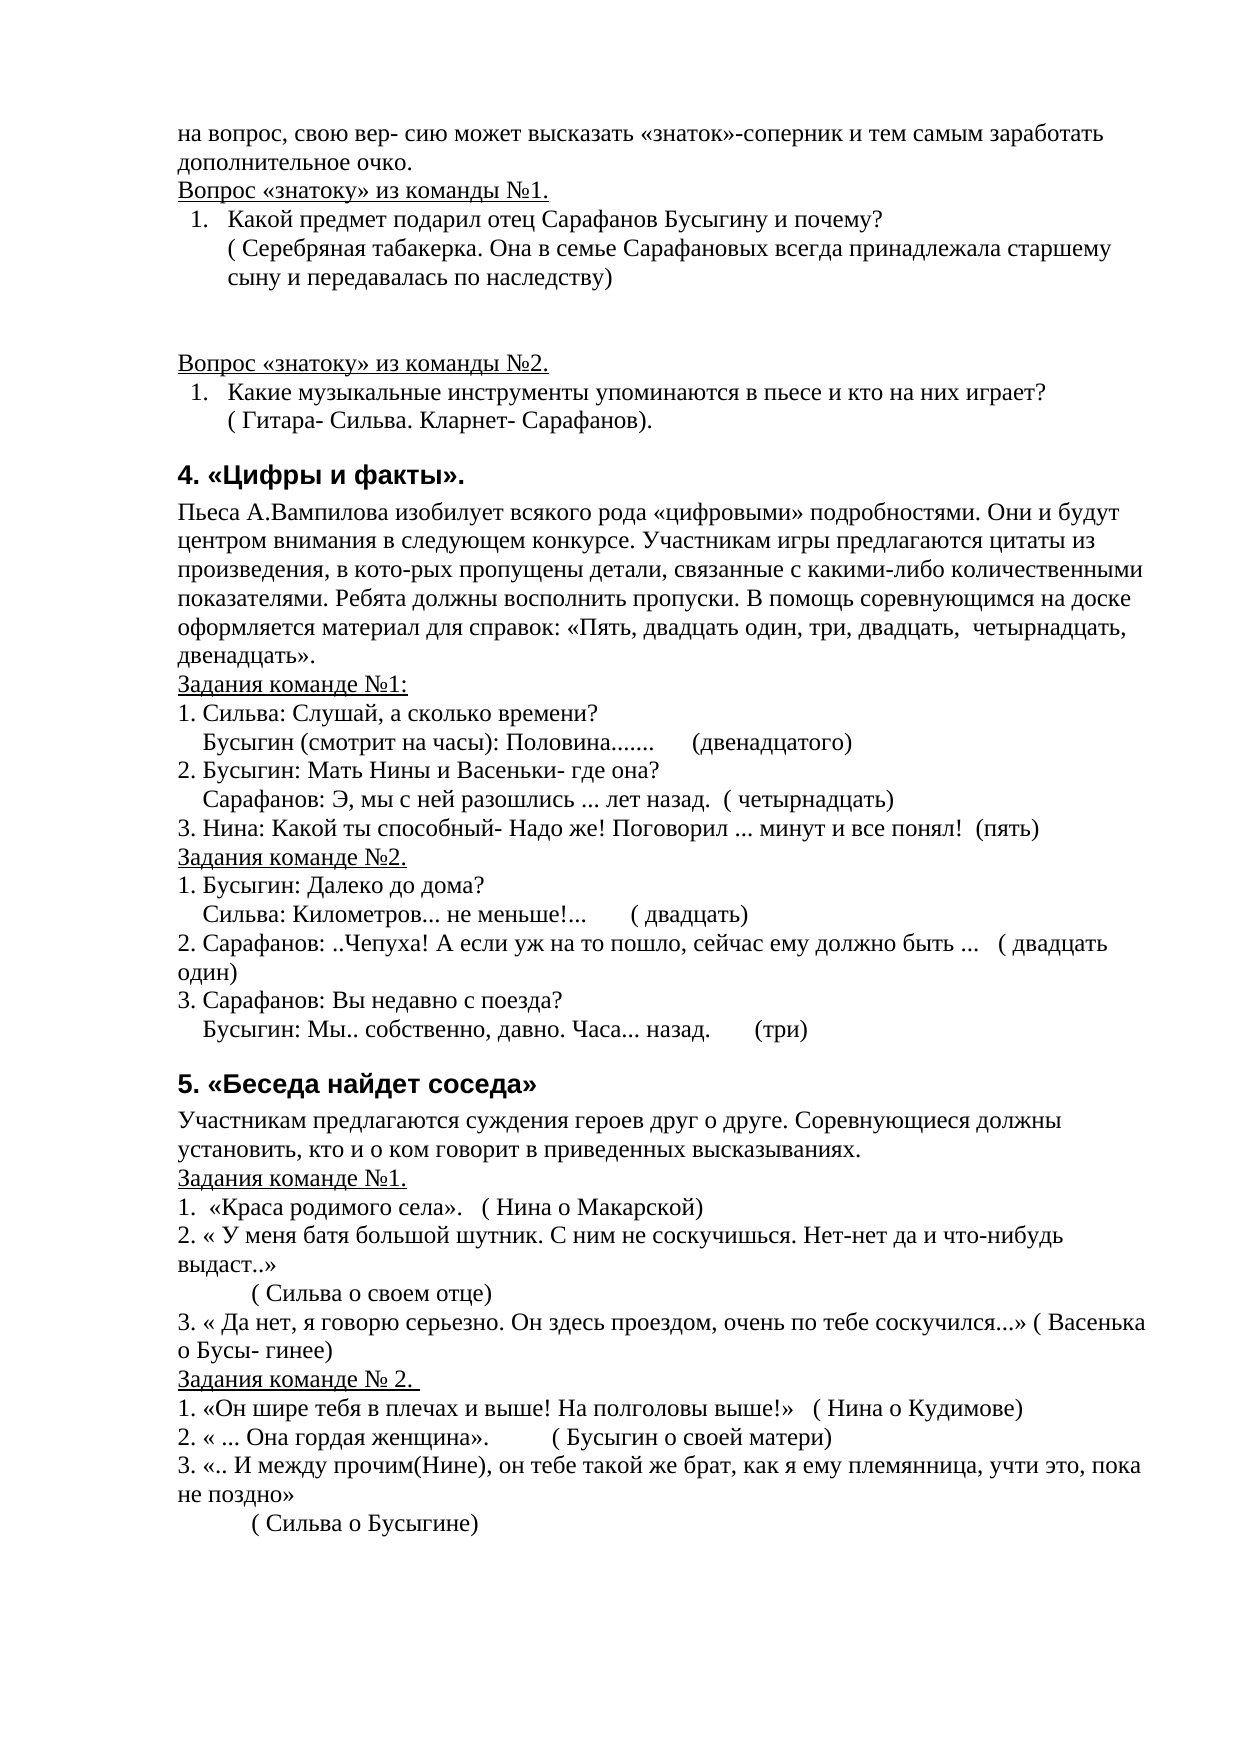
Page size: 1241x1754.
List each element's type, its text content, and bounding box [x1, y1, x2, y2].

text Участникам предлагаются суждения героев друг о друге. Соревнующиеся должны установить, кто и о ком говорит в приведенных высказываниях. [177, 1106, 1152, 1163]
text 2. « У меня батя большой шутник. С ним не соскучишься. Нет-нет да и что-нибудь выдаст..» [177, 1221, 1152, 1278]
text 3. « Да нет, я говорю серьезно. Он здесь проездом, очень по тебе соскучился...» ( Васенька о Бусы- гинее) [177, 1307, 1152, 1364]
list Какой предмет подарил отец Сарафанов Бусыгину и почему? [190, 204, 1152, 233]
subtitle 5. «Беседа найдет соседа» [177, 1068, 1152, 1099]
text 3. Сарафанов: Вы недавно с поезда? [177, 986, 1152, 1014]
text ( Серебряная табакерка. Она в семье Сарафановых всегда принадлежала старшему сыну и передавалась по наследству) [227, 233, 1152, 291]
text Бусыгин: Мы.. собственно, давно. Часа... назад. (три) [177, 1014, 1152, 1043]
text 1. Бусыгин: Далеко до дома? [177, 871, 1152, 899]
text Пьеса А.Вампилова изобилует всякого рода «цифровыми» подробностями. Они и будут центром внимания в следующем конкурсе. Участникам игры предлагаются цитаты из произведения, в кото-рых пропущены детали, связанные с какими-либо количественными показателями. Ребята должны восполнить пропуски. В помощь соревнующимся на доске оформляется материал для справок: «Пять, двадцать один, три, двадцать, четырнадцать, двенадцать». [177, 497, 1152, 669]
text Сарафанов: Э, мы с ней разошлись ... лет назад. ( четырнадцать) [177, 784, 1152, 813]
text 3. «.. И между прочим(Нине), он тебе такой же брат, как я ему племянница, учти это, пока не поздно» [177, 1451, 1152, 1508]
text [177, 118, 1152, 176]
text 3. Нина: Какой ты способный- Надо же! Поговорил ... минут и все понял! (пять) [177, 813, 1152, 842]
text ( Гитара- Сильва. Кларнет- Сарафанов). [227, 406, 1152, 434]
text Задания команде №2. [177, 842, 1152, 871]
text 2. « ... Она гордая женщина». ( Бусыгин о своей матери) [177, 1422, 1152, 1451]
list Какие музыкальные инструменты упоминаются в пьесе и кто на них играет? [190, 377, 1152, 406]
text 1. Сильва: Слушай, а сколько времени? [177, 698, 1152, 727]
text Задания команде № 2. [177, 1364, 1152, 1393]
text 2. Бусыгин: Мать Нины и Васеньки- где она? [177, 756, 1152, 784]
text Задания команде №1: [177, 669, 1152, 698]
text Вопрос «знатоку» из команды №1. [177, 176, 1152, 204]
text Сильва: Километров... не меньше!... ( двадцать) [177, 899, 1152, 928]
text Задания команде №1. [177, 1163, 1152, 1192]
text 1. «Он шире тебя в плечах и выше! На полголовы выше!» ( Нина о Кудимове) [177, 1393, 1152, 1422]
text 2. Сарафанов: ..Чепуха! А если уж на то пошло, сейчас ему должно быть ... ( двадцать один) [177, 928, 1152, 986]
text Вопрос «знатоку» из команды №2. [177, 348, 1152, 377]
text ( Сильва о своем отце) [177, 1278, 1152, 1307]
text Бусыгин (смотрит на часы): Половина....... (двенадцатого) [177, 727, 1152, 756]
text ( Сильва о Бусыгине) [177, 1508, 1152, 1537]
subtitle 4. «Цифры и факты». [177, 459, 1152, 491]
text 1. «Краса родимого села». ( Нина о Макарской) [177, 1192, 1152, 1221]
